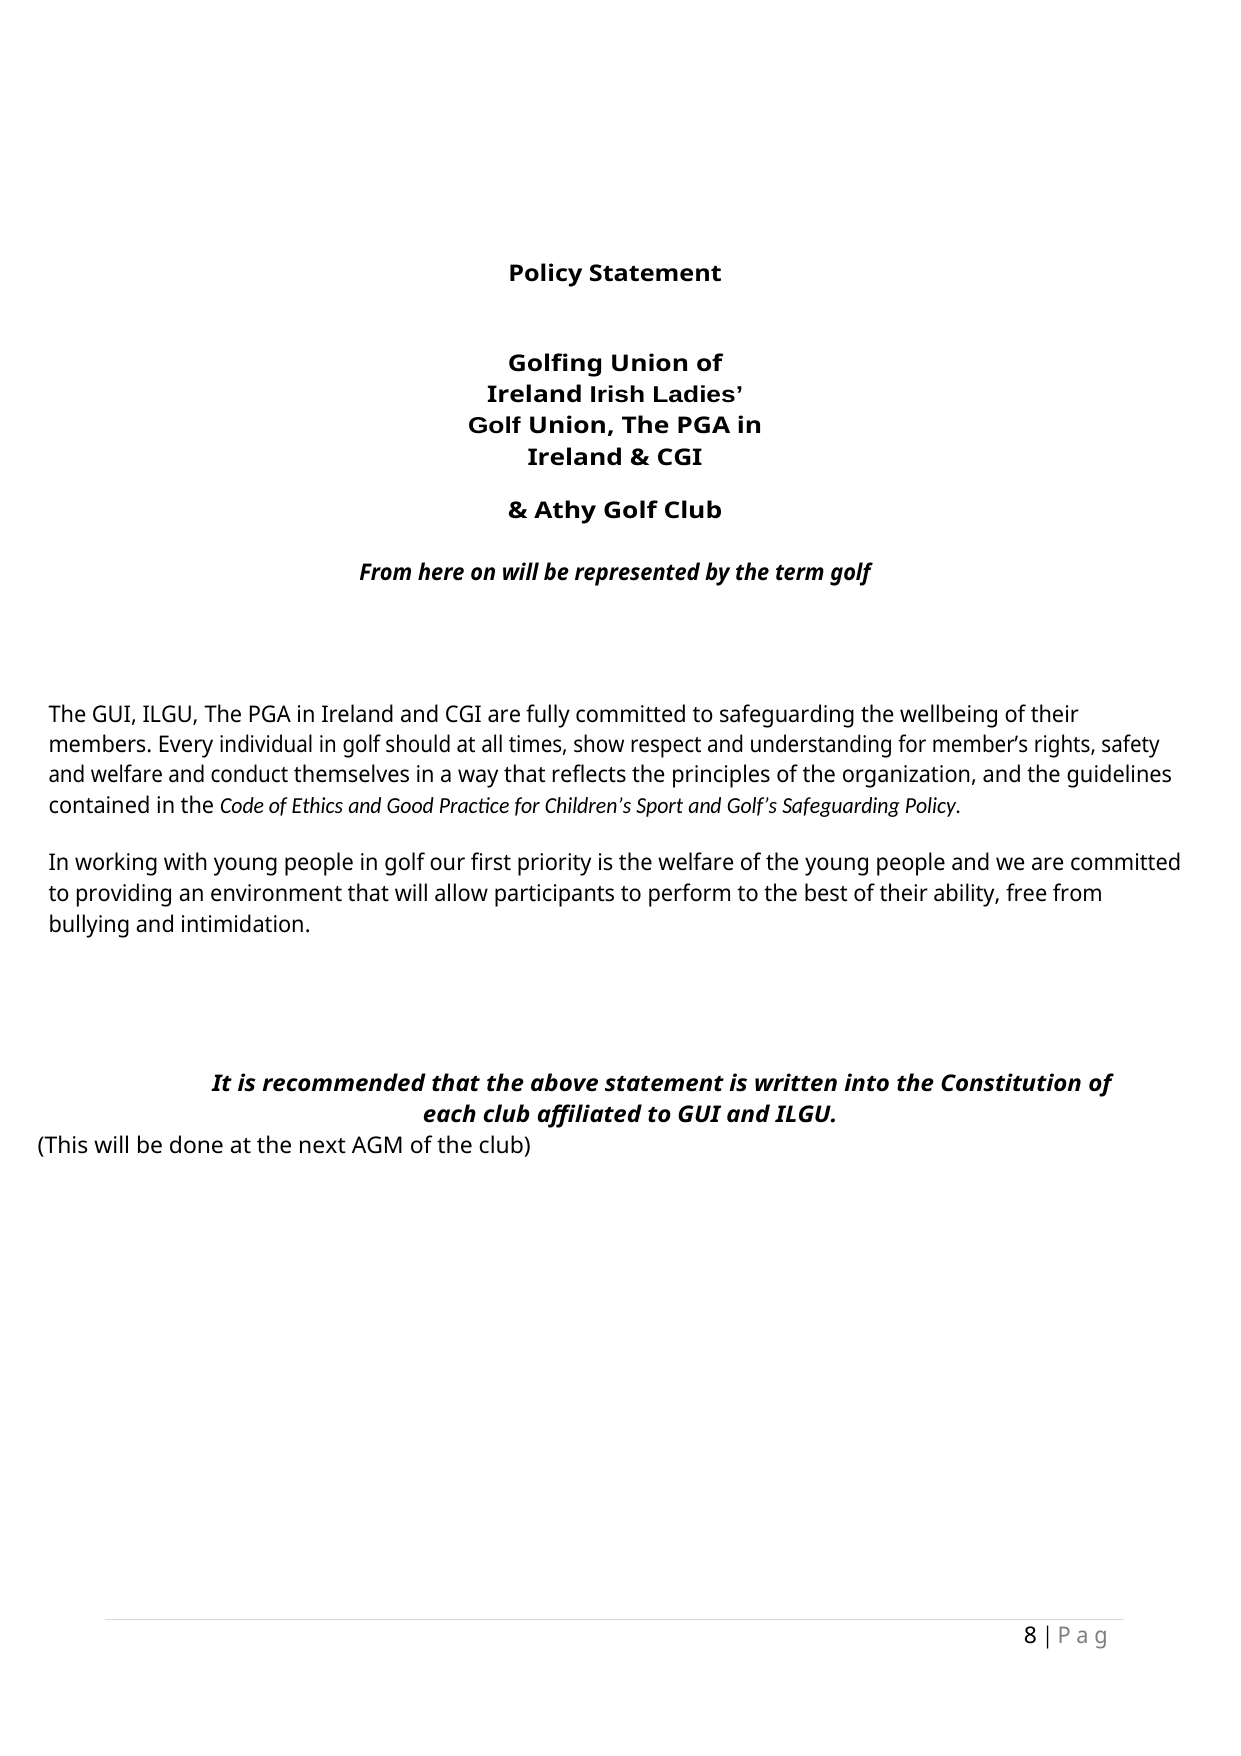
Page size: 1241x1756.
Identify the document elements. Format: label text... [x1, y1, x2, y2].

text & Athy Golf Club [459, 494, 771, 525]
text (This will be done at the next AGM of the club) [37, 1129, 1184, 1161]
subtitle It is recommended that the above statement is written into the Constitution of each club affiliated to GUI and ILGU. [212, 1067, 1115, 1129]
text In working with young people in golf our first priority is the welfare of the young people and we are committed to providing an environment that will allow participants to perform to the best of their ability, free from bullying and intimidation. [48, 845, 1184, 939]
text Golfing Union of Ireland Irish Ladies’ Golf Union, The PGA in Ireland & CGI [459, 347, 771, 472]
subtitle From here on will be represented by the term golf [353, 556, 877, 587]
subtitle Policy Statement [353, 257, 877, 288]
text The GUI, ILGU, The PGA in Ireland and CGI are fully committed to safeguarding the wellbeing of their members. Every individual in golf should at all times, show respect and understanding for member’s rights, safety and welfare and conduct themselves in a way that reflects the principles of the organization, and the guidelines contained in the Code of Ethics and Good Practice for Children’s Sport and Golf’s Safeguarding Policy. [48, 698, 1184, 820]
